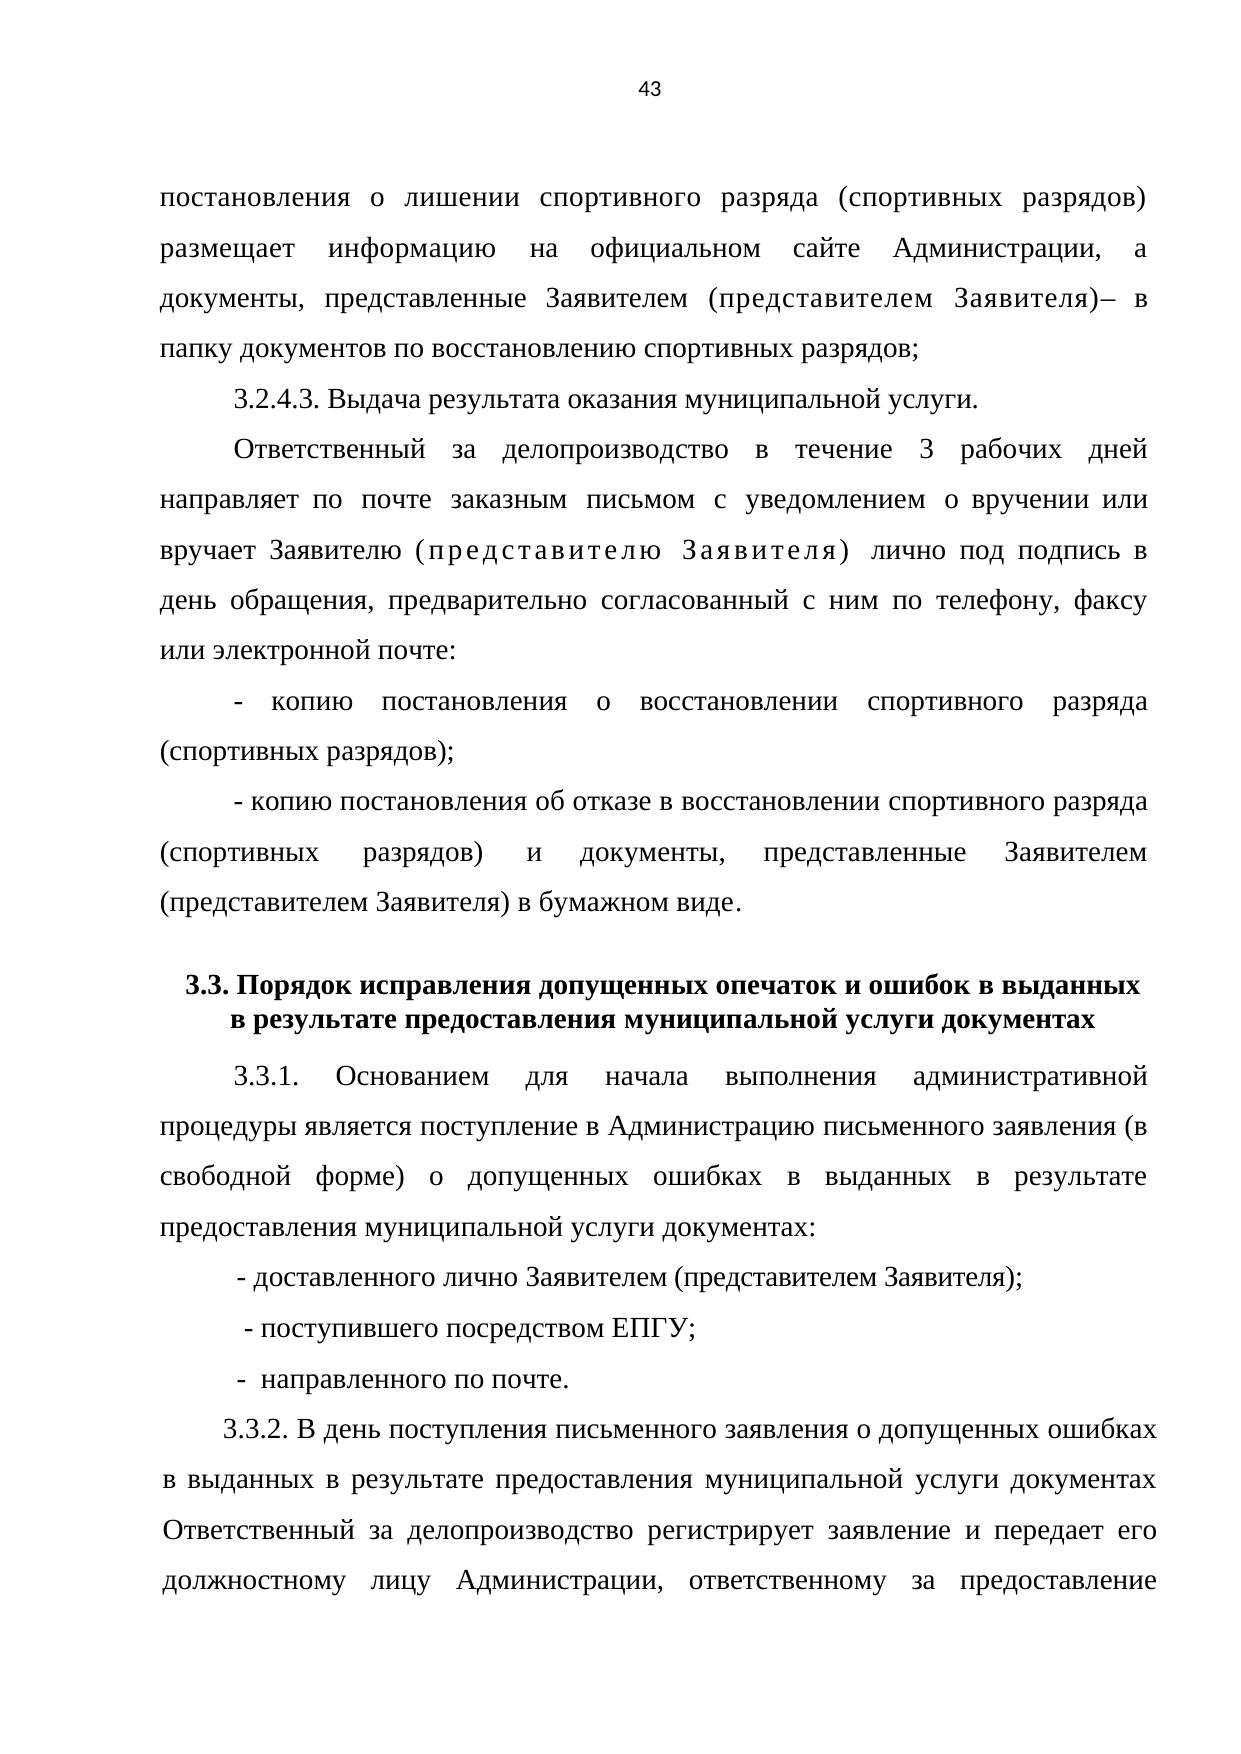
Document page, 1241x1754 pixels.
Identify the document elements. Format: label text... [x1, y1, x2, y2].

text - копию постановления о восстановлении спортивного разряда (спортивных разрядов); [159, 683, 1148, 767]
text - направленного по почте. [162, 1361, 1157, 1394]
text Ответственный за делопроизводство в течение 3 рабочих дней направляет по почте заказным письмом с уведомлением о вручении или вручает Заявителю (представителю Заявителя) лично под подпись в день обращения, предварительно согласованный с ним по телефону, факсу или электронной почте: [159, 431, 1148, 666]
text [159, 179, 1148, 364]
text - доставленного лично Заявителем (представителем Заявителя); [162, 1259, 1157, 1293]
text - копию постановления об отказе в восстановлении спортивного разряда (спортивных разрядов) и документы, представленные Заявителем (представителем Заявителя) в бумажном виде. [159, 783, 1148, 917]
text 3.3.1. Основанием для начала выполнения административной процедуры является поступление в Администрацию письменного заявления (в свободной форме) о допущенных ошибках в выданных в результате предоставления муниципальной услуги документах: [159, 1058, 1148, 1242]
text 3.2.4.3. Выдача результата оказания муниципальной услуги. [159, 381, 1148, 414]
text - поступившего посредством ЕПГУ; [162, 1310, 1157, 1344]
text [162, 1411, 1157, 1596]
text 3.3. Порядок исправления допущенных опечаток и ошибок в выданных в результате предоставления муниципальной услуги документах [177, 968, 1148, 1035]
